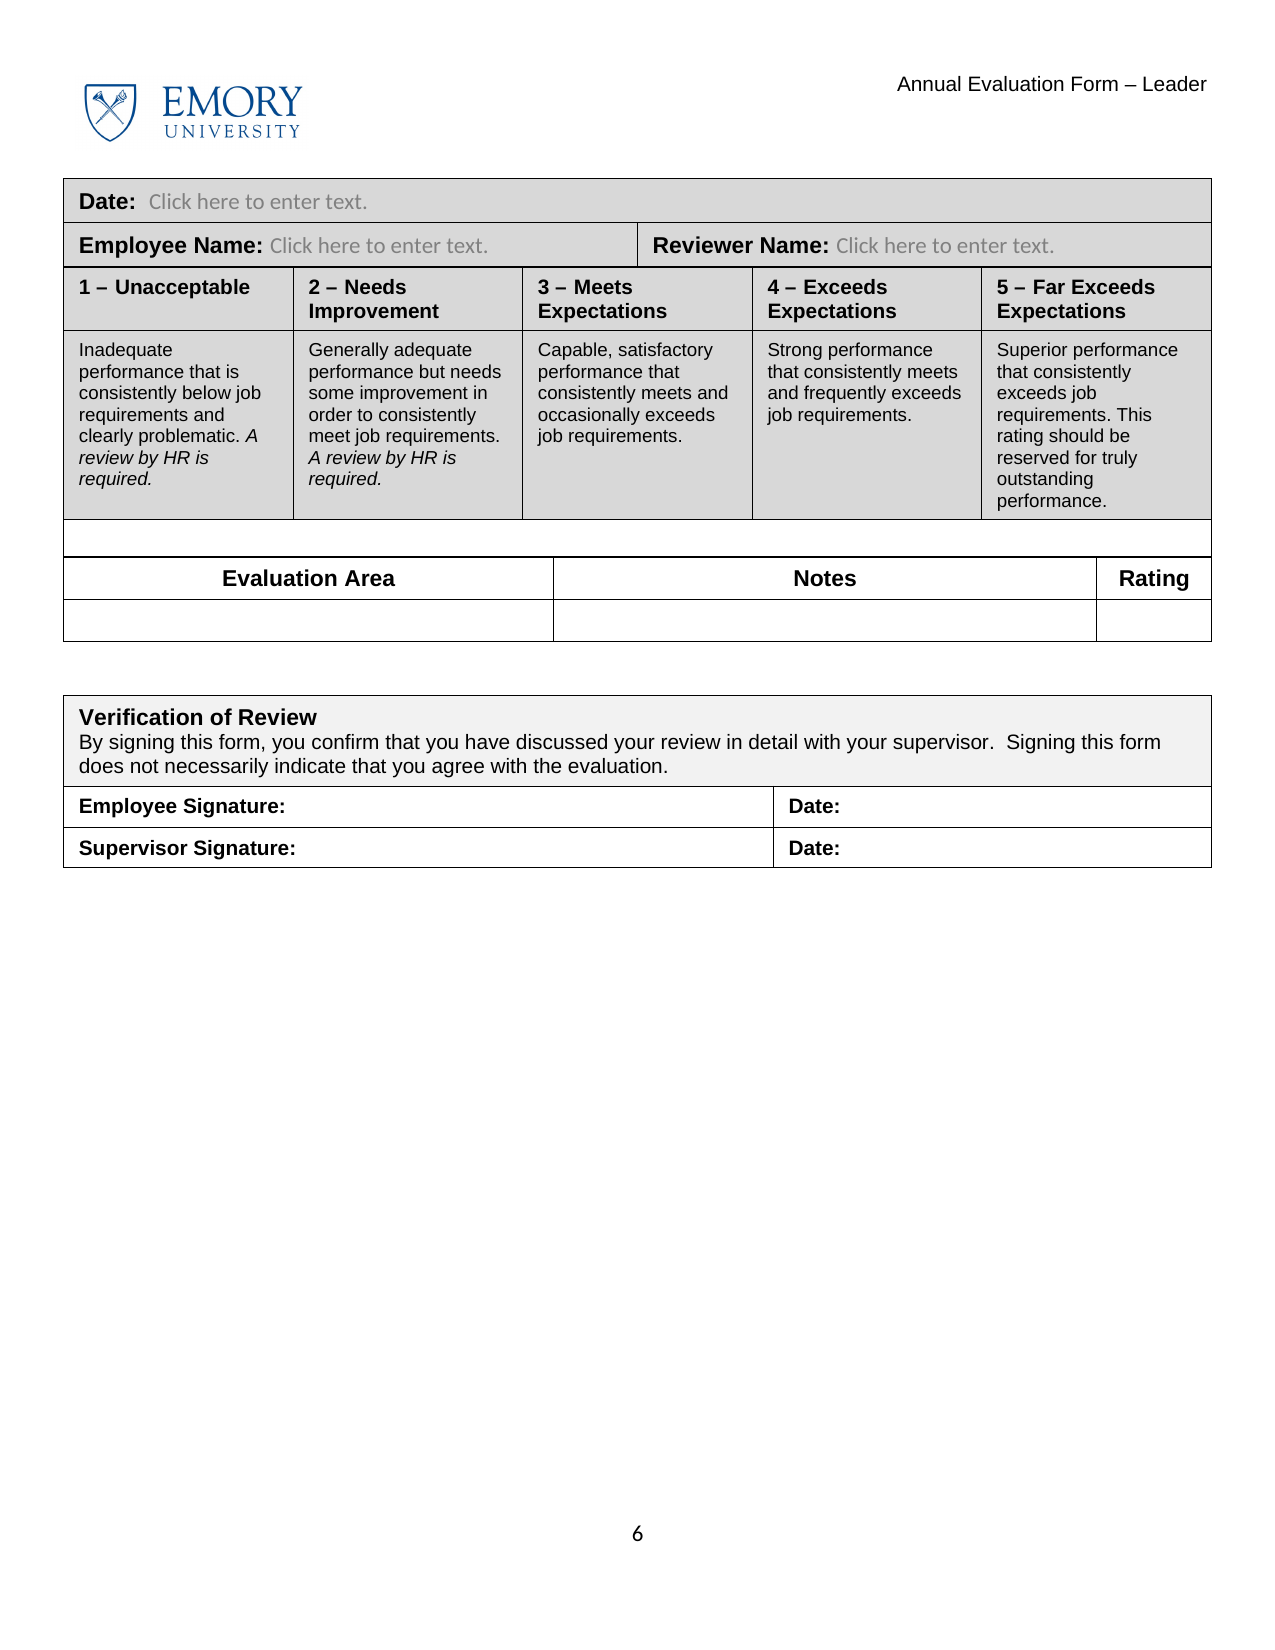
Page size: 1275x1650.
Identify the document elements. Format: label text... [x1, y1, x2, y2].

table_cell Strong performance that consistently meets and frequently exceeds job requirements. [753, 331, 981, 519]
table_cell [554, 600, 1096, 641]
table_cell 5 – Far Exceeds Expectations [982, 268, 1211, 330]
table_cell 2 – Needs Improvement [294, 268, 522, 330]
table_cell Superior performance that consistently exceeds job requirements. This rating should be reserved for truly outstanding performance. [982, 331, 1211, 519]
table_header Date: [64, 179, 1211, 222]
table_cell 1 – Unacceptable [64, 268, 293, 330]
table_cell 4 – Exceeds Expectations [753, 268, 981, 330]
table_cell [1097, 600, 1211, 641]
table_cell Reviewer Name: [638, 223, 1211, 266]
table_cell Capable, satisfactory performance that consistently meets and occasionally exceeds job requirements. [523, 331, 752, 519]
table_cell Employee Signature: [64, 787, 773, 827]
table_cell Employee Name: [64, 223, 637, 266]
table_cell Notes [554, 558, 1096, 599]
table_cell Supervisor Signature: [64, 828, 773, 867]
table_cell Date: [774, 787, 1211, 827]
picture [75, 75, 310, 151]
table_cell 3 – Meets Expectations [523, 268, 752, 330]
table_cell Rating [1097, 558, 1211, 599]
table_cell Generally adequate performance but needs some improvement in order to consistently meet job requirements. A review by HR is required. [294, 331, 522, 519]
table_cell Date: [774, 828, 1211, 867]
table_cell Inadequate performance that is consistently below job requirements and clearly problematic. A review by HR is required. [64, 331, 293, 519]
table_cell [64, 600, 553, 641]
table_cell Evaluation Area [64, 558, 553, 599]
table_cell [64, 520, 1211, 556]
table_header Verification of Review By signing this form, you confirm that you have discussed your review in detail with your supervisor. Signing this form does not necessarily indicate that you agree with the evaluation. [64, 696, 1211, 786]
